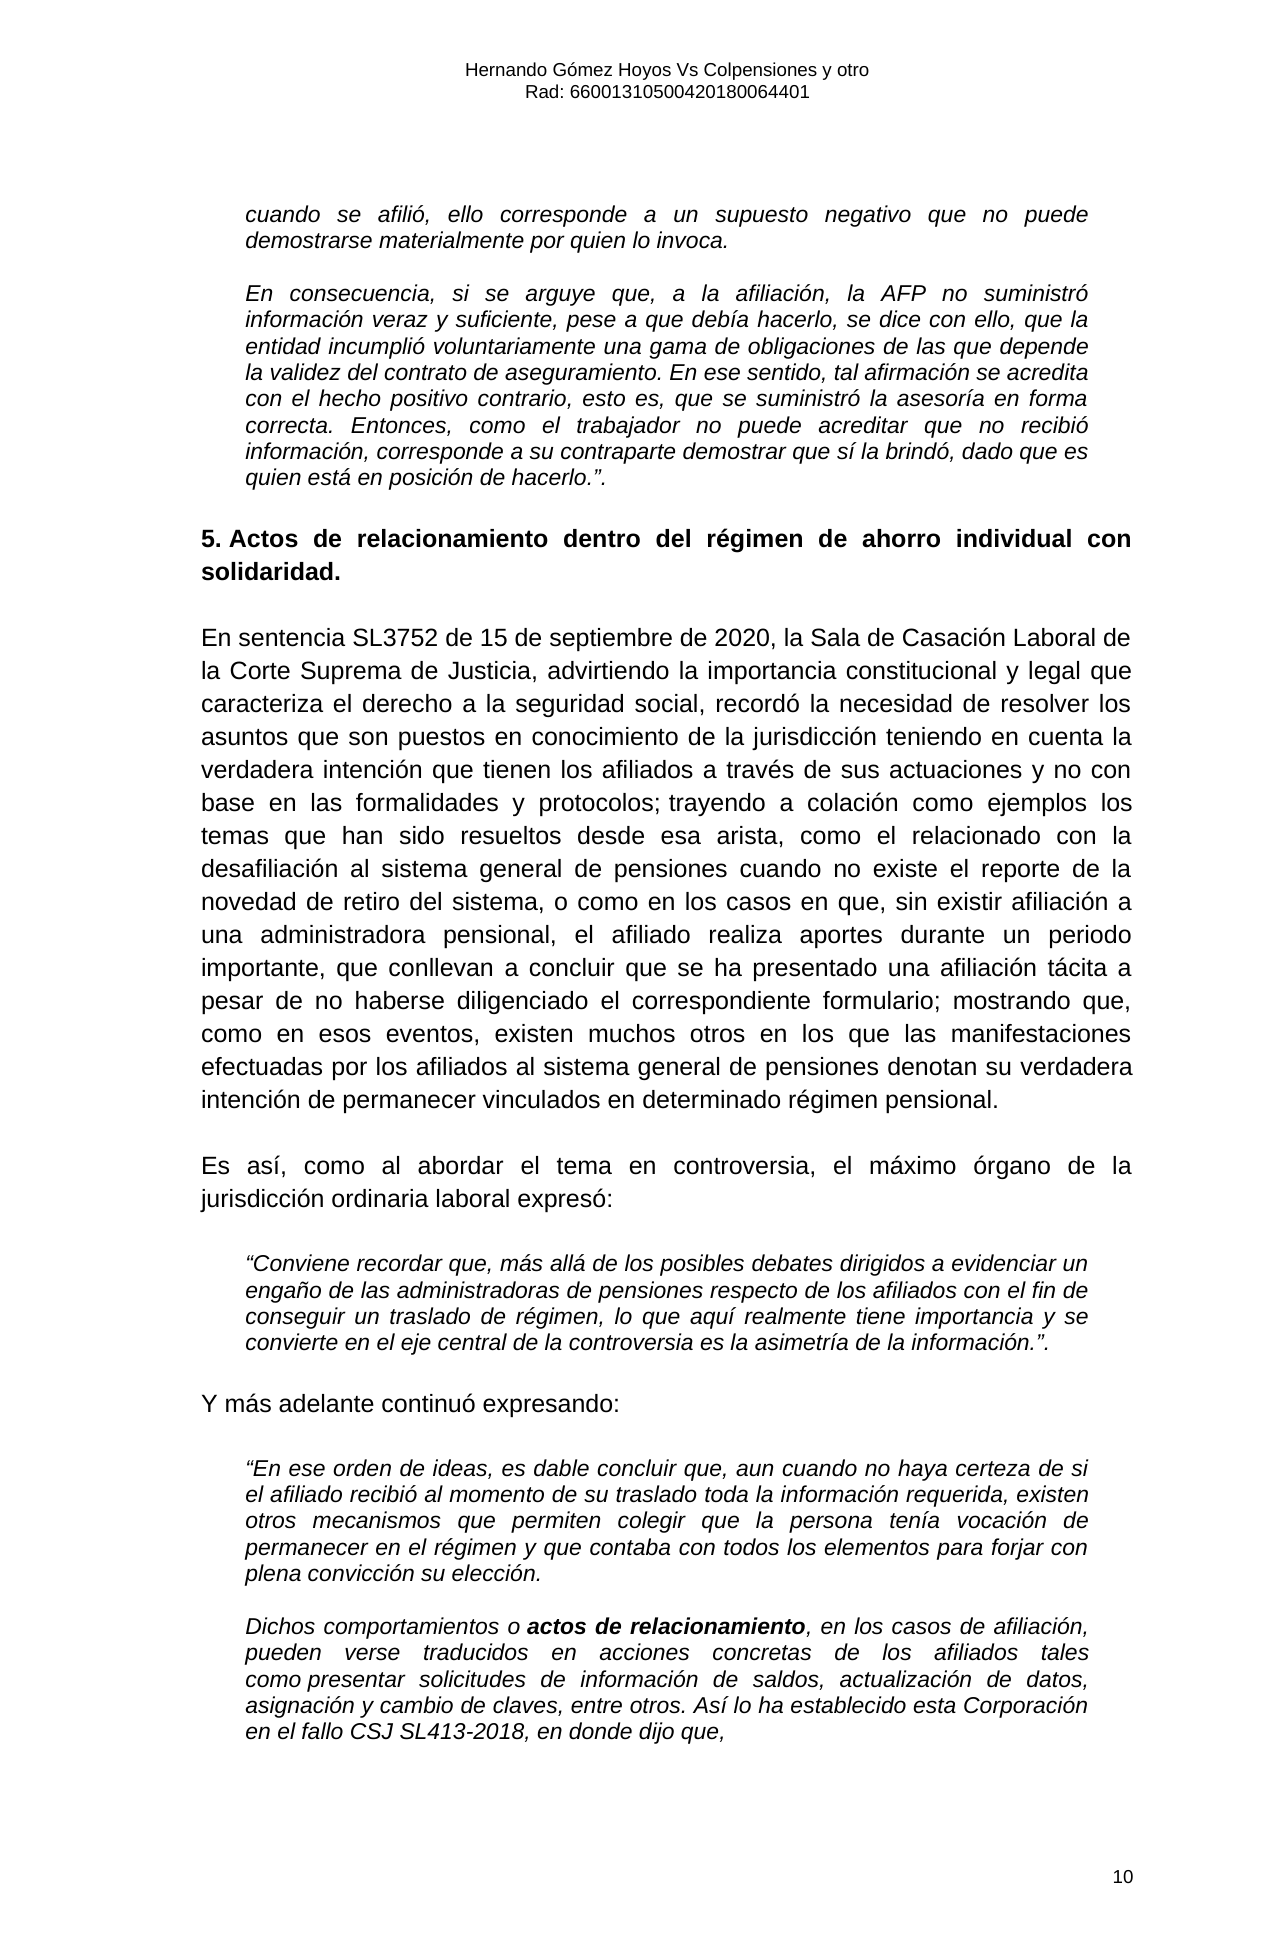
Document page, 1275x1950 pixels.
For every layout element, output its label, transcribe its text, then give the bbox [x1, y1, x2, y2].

text 5. Actos de relacionamiento dentro del régimen de ahorro individual con solidaridad. [201, 524, 1133, 586]
text Y más adelante continuó expresando: [201, 1389, 1133, 1417]
text “Conviene recordar que, más allá de los posibles debates dirigidos a evidenciar un engaño de las administradoras de pensiones respecto de los afiliados con el fin de conseguir un traslado de régimen, lo que aquí realmente tiene importancia y se convierte en el eje central de la controversia es la asimetría de la información.”. [245, 1250, 1089, 1356]
text Es así, como al abordar el tema en controversia, el máximo órgano de la jurisdicción ordinaria laboral expresó: [201, 1151, 1133, 1213]
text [245, 201, 1089, 253]
text En sentencia SL3752 de 15 de septiembre de 2020, la Sala de Casación Laboral de la Corte Suprema de Justicia, advirtiendo la importancia constitucional y legal que caracteriza el derecho a la seguridad social, recordó la necesidad de resolver los asuntos que son puestos en conocimiento de la jurisdicción teniendo en cuenta la verdadera intención que tienen los afiliados a través de sus actuaciones y no con base en las formalidades y protocolos; trayendo a colación como ejemplos los temas que han sido resueltos desde esa arista, como el relacionado con la desafiliación al sistema general de pensiones cuando no existe el reporte de la novedad de retiro del sistema, o como en los casos en que, sin existir afiliación a una administradora pensional, el afiliado realiza aportes durante un periodo importante, que conllevan a concluir que se ha presentado una afiliación tácita a pesar de no haberse diligenciado el correspondiente formulario; mostrando que, como en esos eventos, existen muchos otros en los que las manifestaciones efectuadas por los afiliados al sistema general de pensiones denotan su verdadera intención de permanecer vinculados en determinado régimen pensional. [201, 623, 1133, 1114]
text “En ese orden de ideas, es dable concluir que, aun cuando no haya certeza de si el afiliado recibió al momento de su traslado toda la información requerida, existen otros mecanismos que permiten colegir que la persona tenía vocación de permanecer en el régimen y que contaba con todos los elementos para forjar con plena convicción su elección. [245, 1455, 1089, 1586]
text Dichos comportamientos o actos de relacionamiento, en los casos de afiliación, pueden verse traducidos en acciones concretas de los afiliados tales como presentar solicitudes de información de saldos, actualización de datos, asignación y cambio de claves, entre otros. Así lo ha establecido esta Corporación en el fallo CSJ SL413-2018, en donde dijo que, [245, 1613, 1089, 1744]
text En consecuencia, si se arguye que, a la afiliación, la AFP no suministró información veraz y suficiente, pese a que debía hacerlo, se dice con ello, que la entidad incumplió voluntariamente una gama de obligaciones de las que depende la validez del contrato de aseguramiento. En ese sentido, tal afirmación se acredita con el hecho positivo contrario, esto es, que se suministró la asesoría en forma correcta. Entonces, como el trabajador no puede acreditar que no recibió información, corresponde a su contraparte demostrar que sí la brindó, dado que es quien está en posición de hacerlo.”. [245, 280, 1089, 491]
